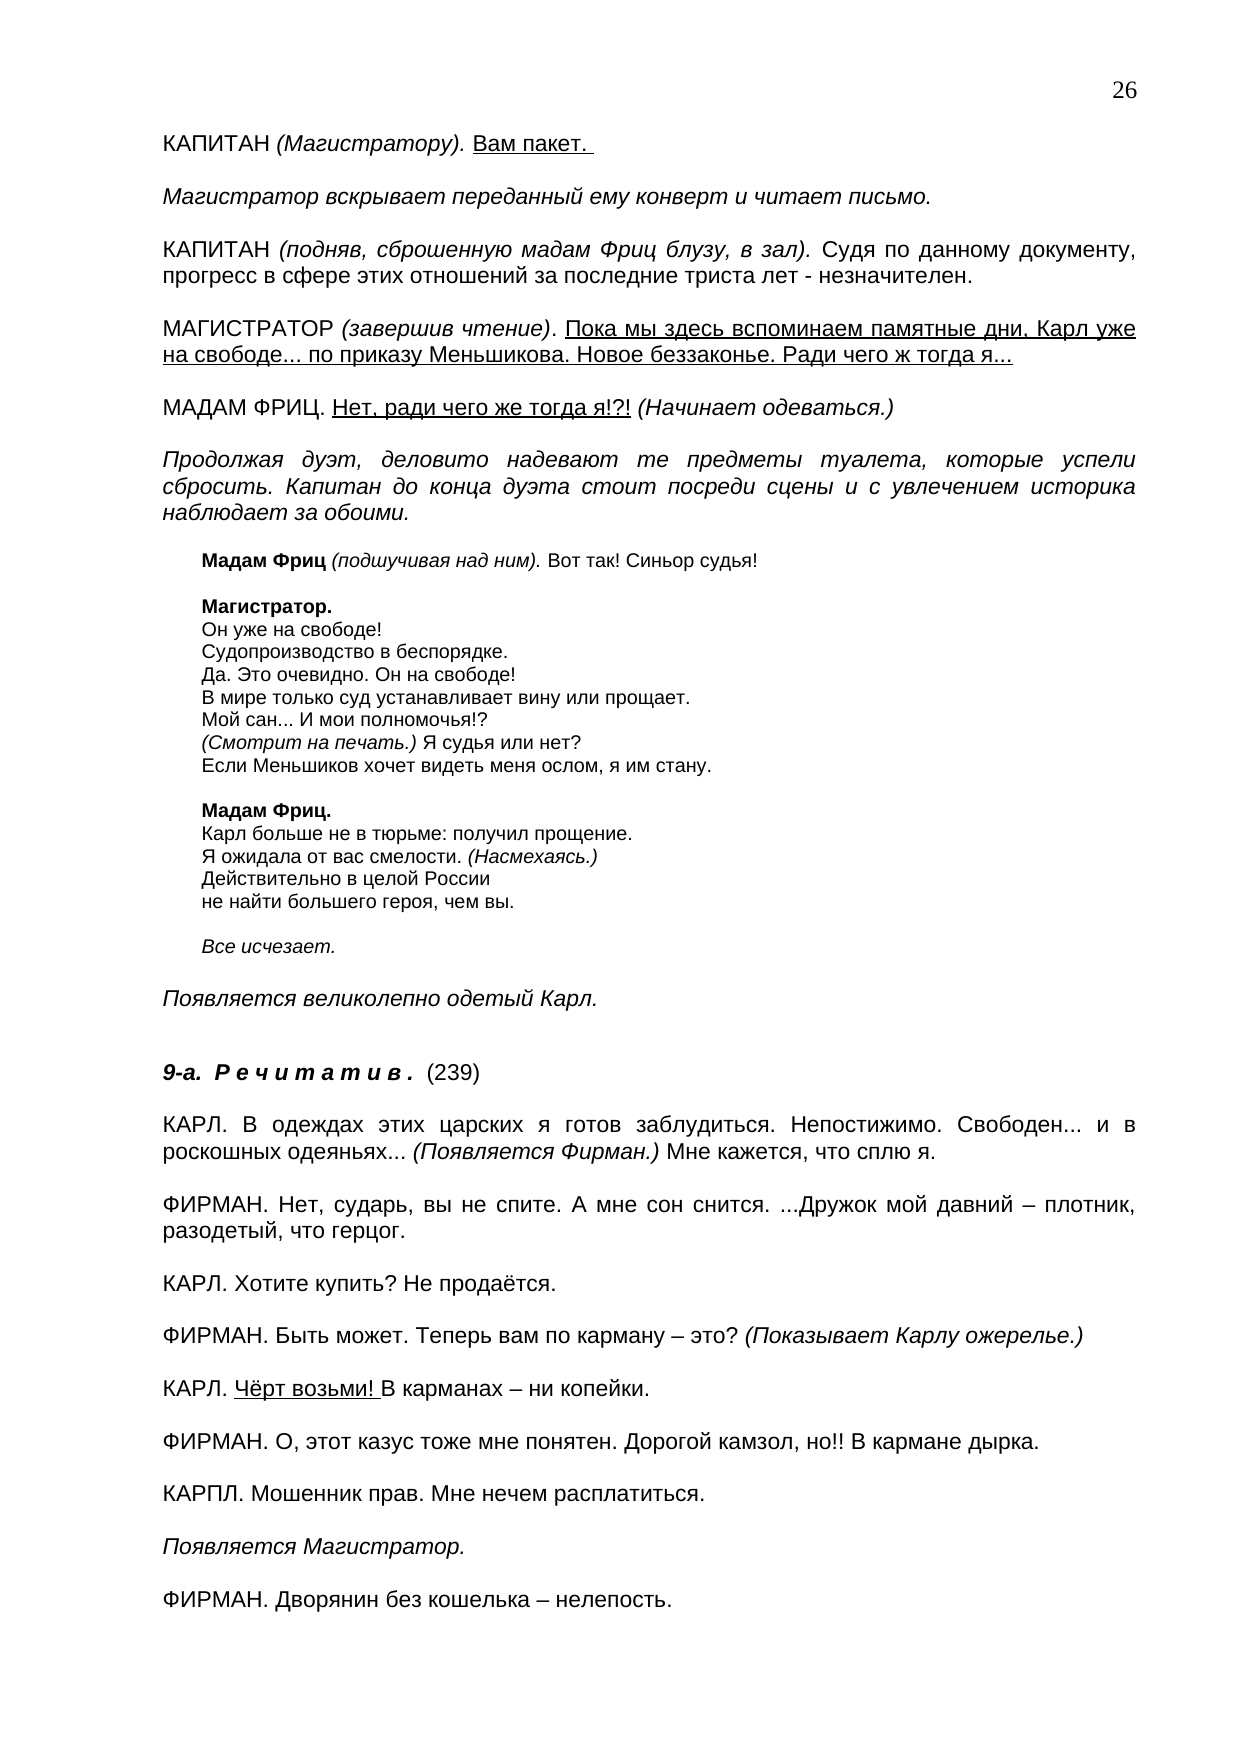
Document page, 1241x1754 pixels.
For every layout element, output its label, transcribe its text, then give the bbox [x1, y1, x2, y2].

text Мой сан... И мои полномочья!? [201, 708, 1137, 731]
text МАГИСТРАТОР (завершив чтение). Пока мы здесь вспоминаем памятные дни, Карл уже на свободе... по приказу Меньшикова. Новое беззаконье. Ради чего ж тогда я... [162, 314, 1137, 367]
text Да. Это очевидно. Он на свободе! [201, 663, 1137, 686]
subtitle Мадам Фриц. [201, 799, 1137, 822]
text Магистратор вскрывает переданный ему конверт и читает письмо. [162, 183, 1137, 209]
text Он уже на свободе! [201, 617, 1137, 640]
text Все исчезает. [201, 935, 1137, 958]
text КАРПЛ. Мошенник прав. Мне нечем расплатиться. [162, 1480, 1137, 1507]
text КАРЛ. Чёрт возьми! В карманах – ни копейки. [162, 1375, 1137, 1401]
text Появляется великолепно одетый Карл. [162, 984, 1137, 1011]
text 9-а. Речитатив. (239) [162, 1059, 1137, 1085]
text ФИРМАН. Дворянин без кошелька – нелепость. [162, 1586, 1137, 1612]
text Если Меньшиков хочет видеть меня ослом, я им стану. [201, 754, 1137, 776]
text Продолжая дуэт, деловито надевают те предметы туалета, которые успели сбросить. Капитан до конца дуэта стоит посреди сцены и с увлечением историка наблюдает за обоими. [162, 446, 1137, 525]
text В мире только суд устанавливает вину или прощает. [201, 686, 1137, 708]
text КАПИТАН (Магистратору). Вам пакет. [162, 130, 1137, 156]
text ФИРМАН. О, этот казус тоже мне понятен. Дорогой камзол, но!! В кармане дырка. [162, 1428, 1137, 1454]
text КАПИТАН (подняв, сброшенную мадам Фриц блузу, в зал). Судя по данному документу, прогресс в сфере этих отношений за последние триста лет - незначителен. [162, 236, 1137, 288]
text ФИРМАН. Нет, сударь, вы не спите. А мне сон снится. ...Дружок мой давний – плотник, разодетый, что герцог. [162, 1191, 1137, 1243]
text ФИРМАН. Быть может. Теперь вам по карману – это? (Показывает Карлу ожерелье.) [162, 1322, 1137, 1349]
text Судопроизводство в беспорядке. [201, 640, 1137, 663]
text Я ожидала от вас смелости. (Насмехаясь.) [201, 844, 1137, 867]
text КАРЛ. В одеждах этих царских я готов заблудиться. Непостижимо. Свободен... и в роскошных одеяньях... (Появляется Фирман.) Мне кажется, что сплю я. [162, 1111, 1137, 1164]
text Карл больше не в тюрьме: получил прощение. [201, 822, 1137, 844]
text КАРЛ. Хотите купить? Не продаётся. [162, 1269, 1137, 1296]
text МАДАМ ФРИЦ. Нет, ради чего же тогда я!?! (Начинает одеваться.) [162, 394, 1137, 420]
text Магистратор. [201, 595, 1137, 617]
text (Смотрит на печать.) Я судья или нет? [201, 731, 1137, 754]
text Действительно в целой России [201, 867, 1137, 890]
text Появляется Магистратор. [162, 1533, 1137, 1559]
text не найти большего героя, чем вы. [201, 890, 1137, 913]
subtitle Мадам Фриц (подшучивая над ним). Вот так! Синьор судья! [201, 549, 1137, 572]
